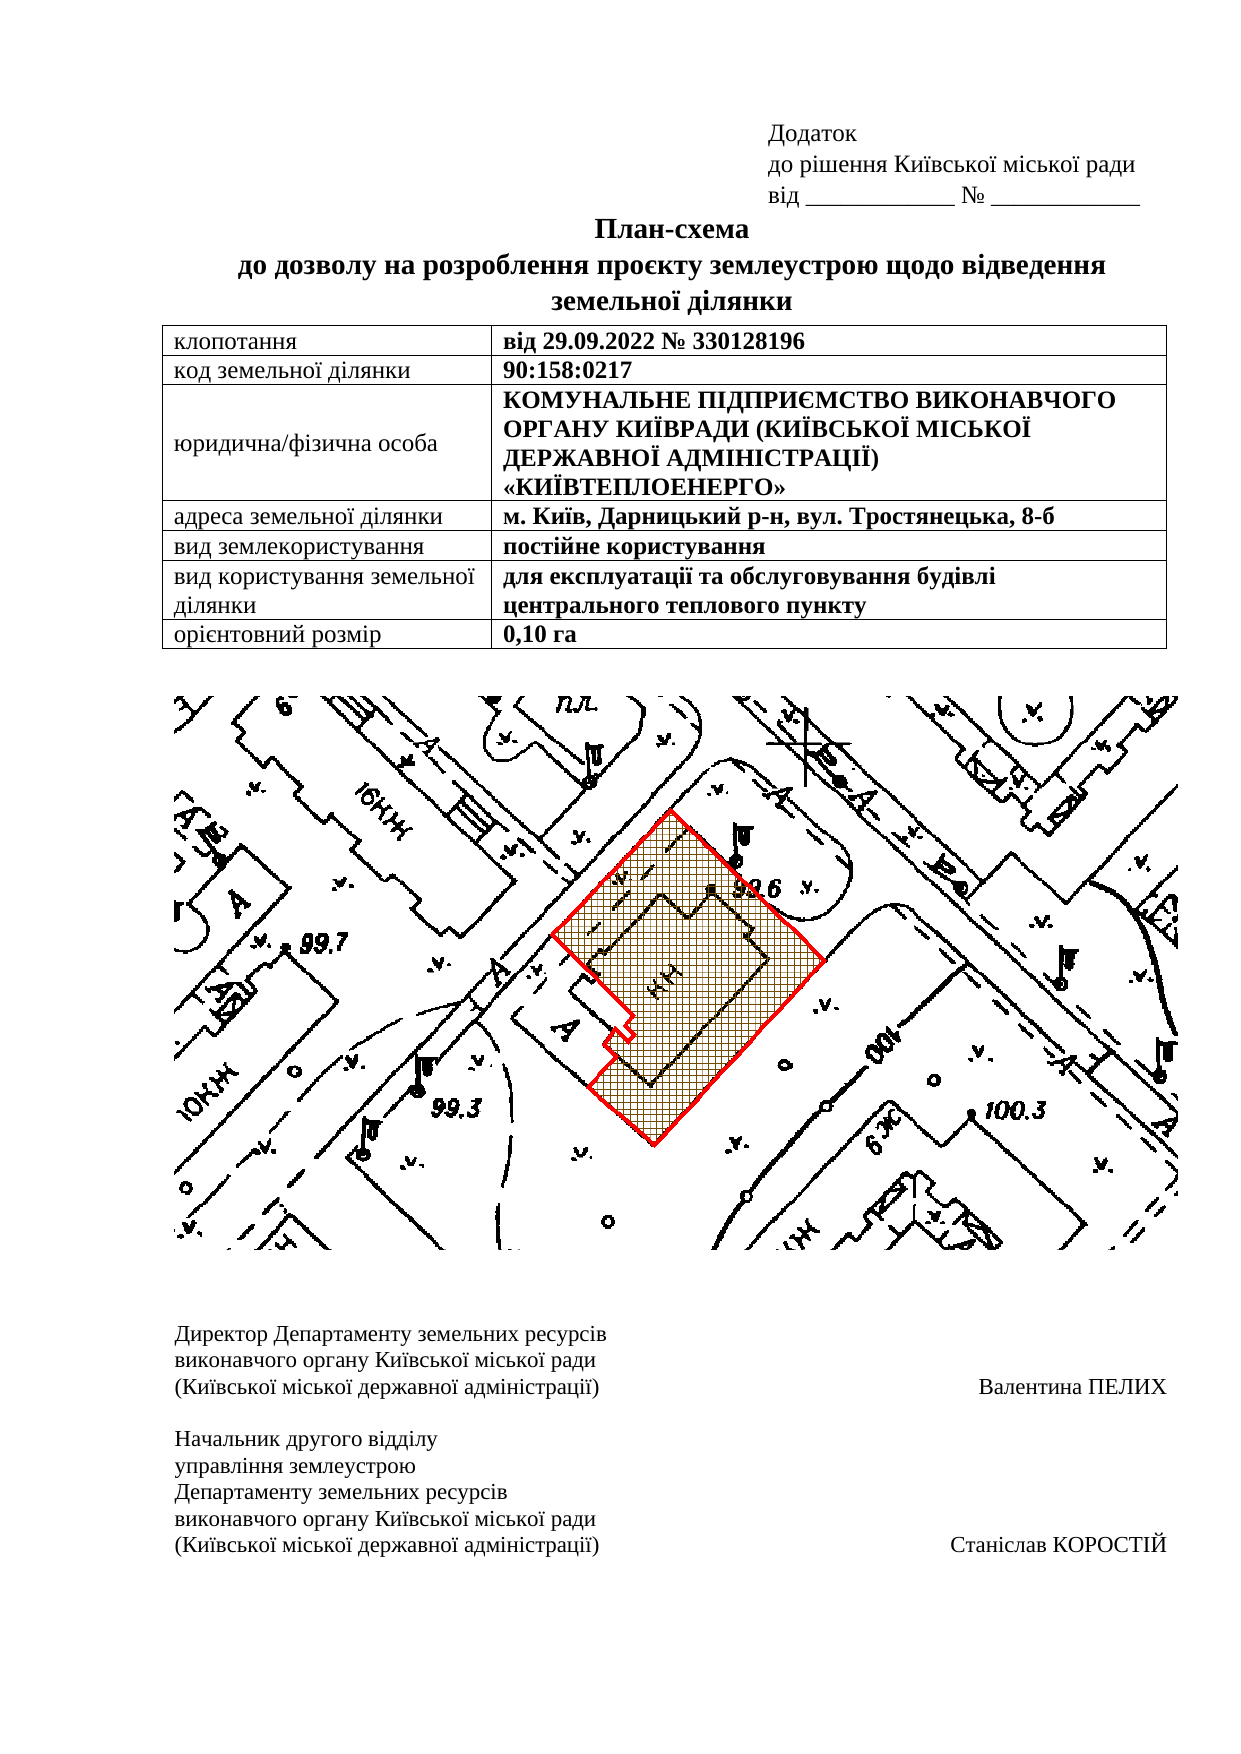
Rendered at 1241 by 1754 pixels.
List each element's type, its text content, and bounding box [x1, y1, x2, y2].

table_cell для експлуатації та обслуговування будівлі центрального теплового пункту [492, 561, 1166, 618]
table_cell 90:158:0217 [492, 356, 1166, 384]
table_cell адреса земельної ділянки [163, 501, 491, 530]
text від _____________ № _____________ [768, 180, 1167, 209]
text до дозволу на розроблення проєкту землеустрою щодо відведення земельної ділянки [177, 247, 1167, 317]
table_header Директор Департаменту земельних ресурсів виконавчого органу Київської міської ради (Київської міської державної адміністрації) [163, 1285, 739, 1399]
table_cell Начальник другого відділу управління землеустрою Департаменту земельних ресурсів виконавчого органу Київської міської ради (Київської міської державної адміністрації) [163, 1399, 739, 1584]
table_cell Станіслав КОРОСТІЙ [739, 1399, 1167, 1584]
table_cell вид користування земельної ділянки [163, 561, 491, 618]
table_cell м. Київ, Дарницький р-н, вул. Тростянецька, 8-б [492, 501, 1166, 530]
text План-схема [177, 211, 1167, 245]
table_cell постійне користування [492, 531, 1166, 560]
table_header клопотання [163, 326, 491, 354]
text до рішення Київської міської ради [768, 149, 1167, 178]
table_cell юридична/фізична особа [163, 385, 491, 500]
table_cell 0,10 га [492, 620, 1166, 648]
table_cell орієнтовний розмір [163, 620, 491, 648]
table_cell вид землекористування [163, 531, 491, 560]
table_cell КОМУНАЛЬНЕ ПІДПРИЄМСТВО ВИКОНАВЧОГО ОРГАНУ КИЇВРАДИ (КИЇВСЬКОЇ МІСЬКОЇ ДЕРЖАВНОЇ АДМІНІСТРАЦІЇ) «КИЇВТЕПЛОЕНЕРГО» [492, 385, 1166, 500]
table_cell код земельної ділянки [163, 356, 491, 384]
table_header Валентина ПЕЛИХ [739, 1285, 1167, 1399]
text Додаток [768, 118, 1167, 147]
picture [174, 696, 1178, 1250]
table_header від 29.09.2022 № 330128196 [492, 326, 1166, 354]
